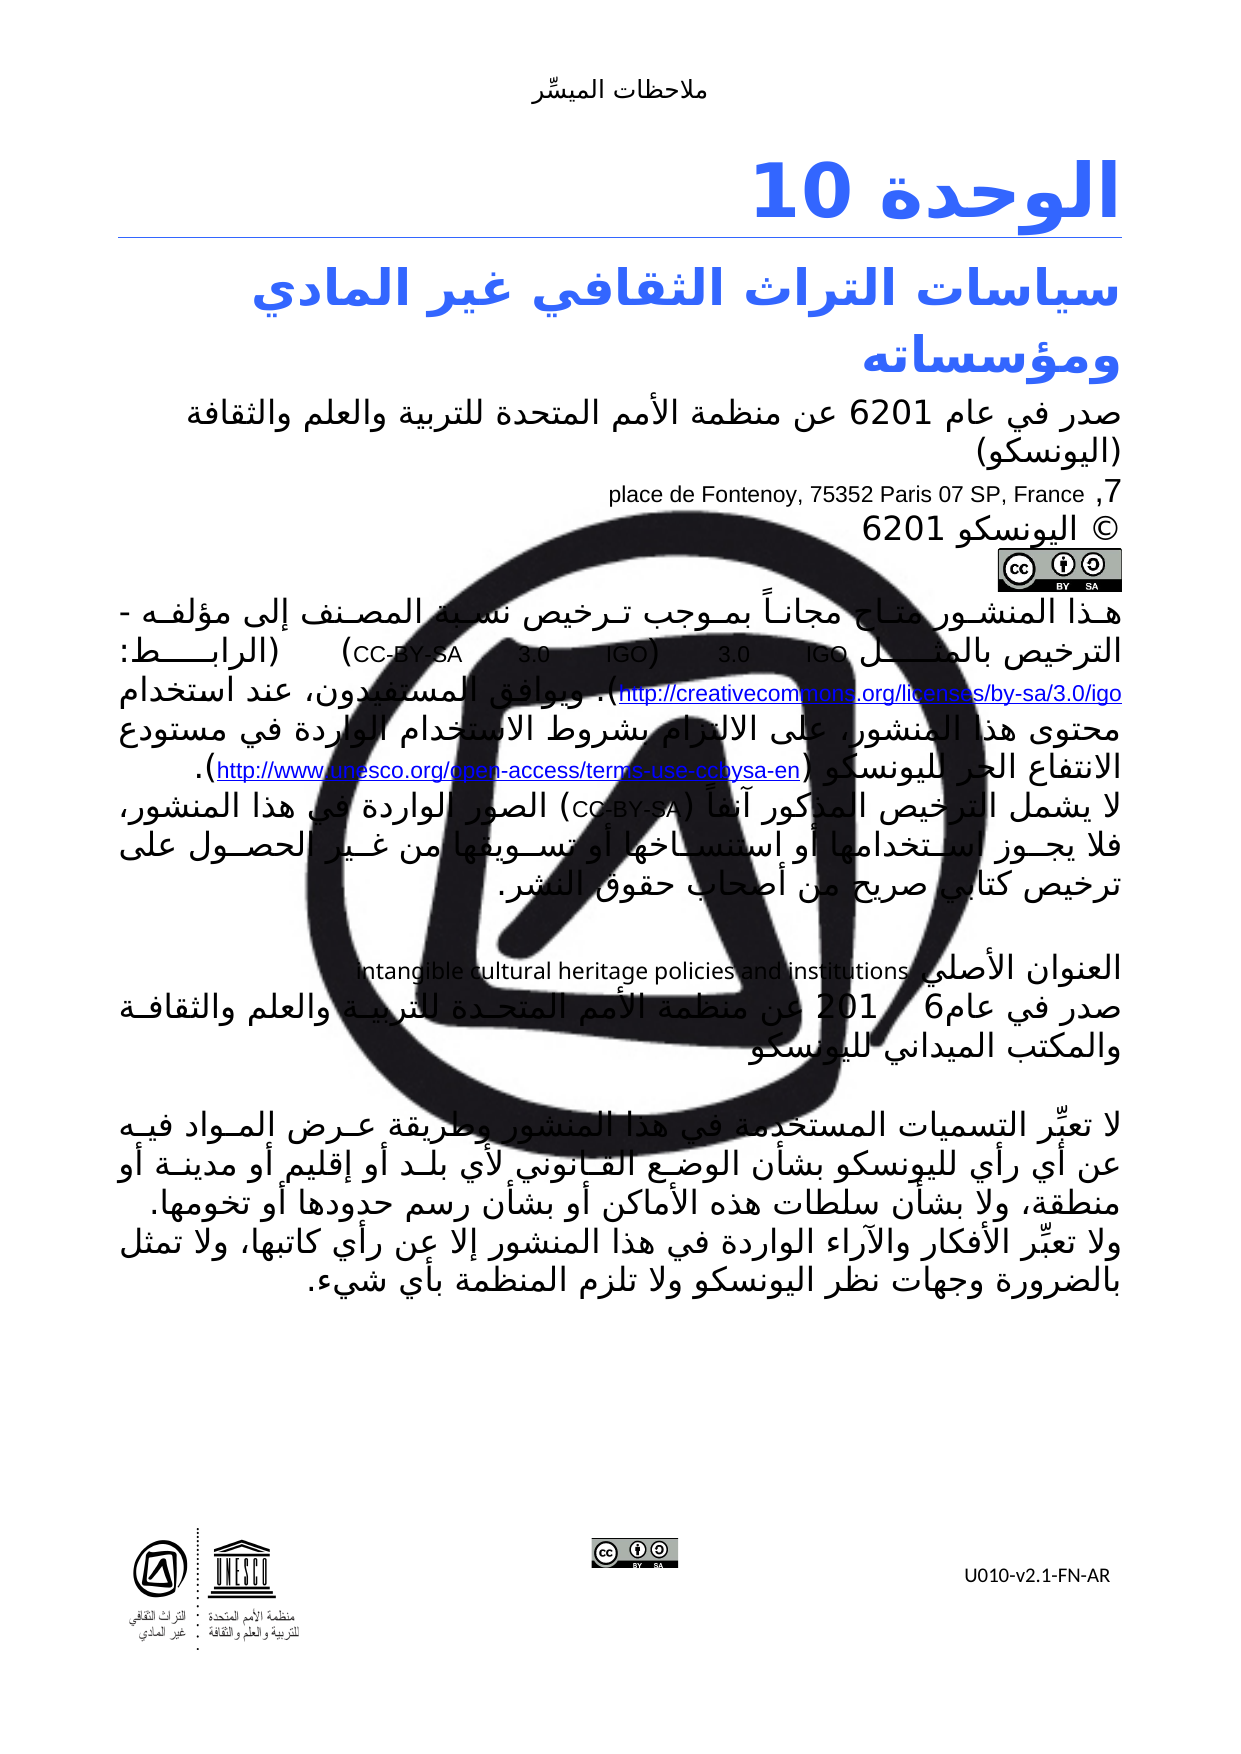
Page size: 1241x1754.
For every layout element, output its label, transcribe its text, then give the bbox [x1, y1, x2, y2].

text العنوان الأصلي intangible cultural heritage policies and institutions [118, 949, 1122, 988]
picture [129, 1528, 299, 1650]
picture [590, 1538, 678, 1567]
text سياسات التراث الثقافي غير المادي ومؤسساته [118, 259, 1122, 384]
text الوحدة 10 [118, 148, 1122, 237]
text صدر في عام6 201 عن منظمة الأمم المتحدة للتربية والعلم والثقافة والمكتب الميداني لليونسكو [118, 988, 1122, 1065]
picture [252, 903, 1052, 949]
picture [252, 548, 1122, 592]
text ‏‏لا تعبِّر التسميات المستخدمة في هذا المنشور وطريقة عرض المواد فيه عن أي رأي لليونسكو بشأن الوضع القانوني لأي بلد أو إقليم أو مدينة أو منطقة، ولا بشأن سلطات هذه الأماكن أو بشأن رسم حدودها أو تخومها. [118, 1105, 1122, 1222]
text لا يشمل الترخيص المذكور آنفاً (CC-BY-SA) الصور الواردة في هذا المنشور، فلا يجوز استخدامها أو استنساخها أو تسويقها من غير الحصول على ترخيص كتابي صريح من أصحاب حقوق النشر. [118, 787, 1122, 903]
picture [252, 1065, 1052, 1105]
text ‏صدر في عام 6201 عن منظمة الأمم المتحدة للتربية والعلم والثقافة (اليونسكو) 7, place de Fontenoy, 75352 Paris 07 SP, France ‏©‏ اليونسكو 6201 [118, 393, 1122, 548]
text ‏‏ولا تعبِّر الأفكار والآراء الواردة في هذا المنشور إلا عن رأي كاتبها، ولا تمثل بالضرورة وجهات نظر اليونسكو ولا تلزم المنظمة بأي شيء. [118, 1222, 1122, 1300]
text ‏هذا المنشور متاح مجاناً بموجب ترخيص نسبة المصنف إلى مؤلفه - الترخيص بالمثل ‎3.0 IGO‏ (‎CC-BY-SA 3.0 IGO‏) ‏(الرابط: http://creativecommons.org/licenses/by-sa/3.0/igo‏‏‏). ويوافق المستفيدون، عند استخدام محتوى هذا المنشور، على الالتزام بشروط الاستخدام الواردة في مستودع الانتفاع الحر لليونسكو (‎http://www.unesco.org/open-access/terms-use-ccbysa-en‏‏). [118, 592, 1122, 787]
